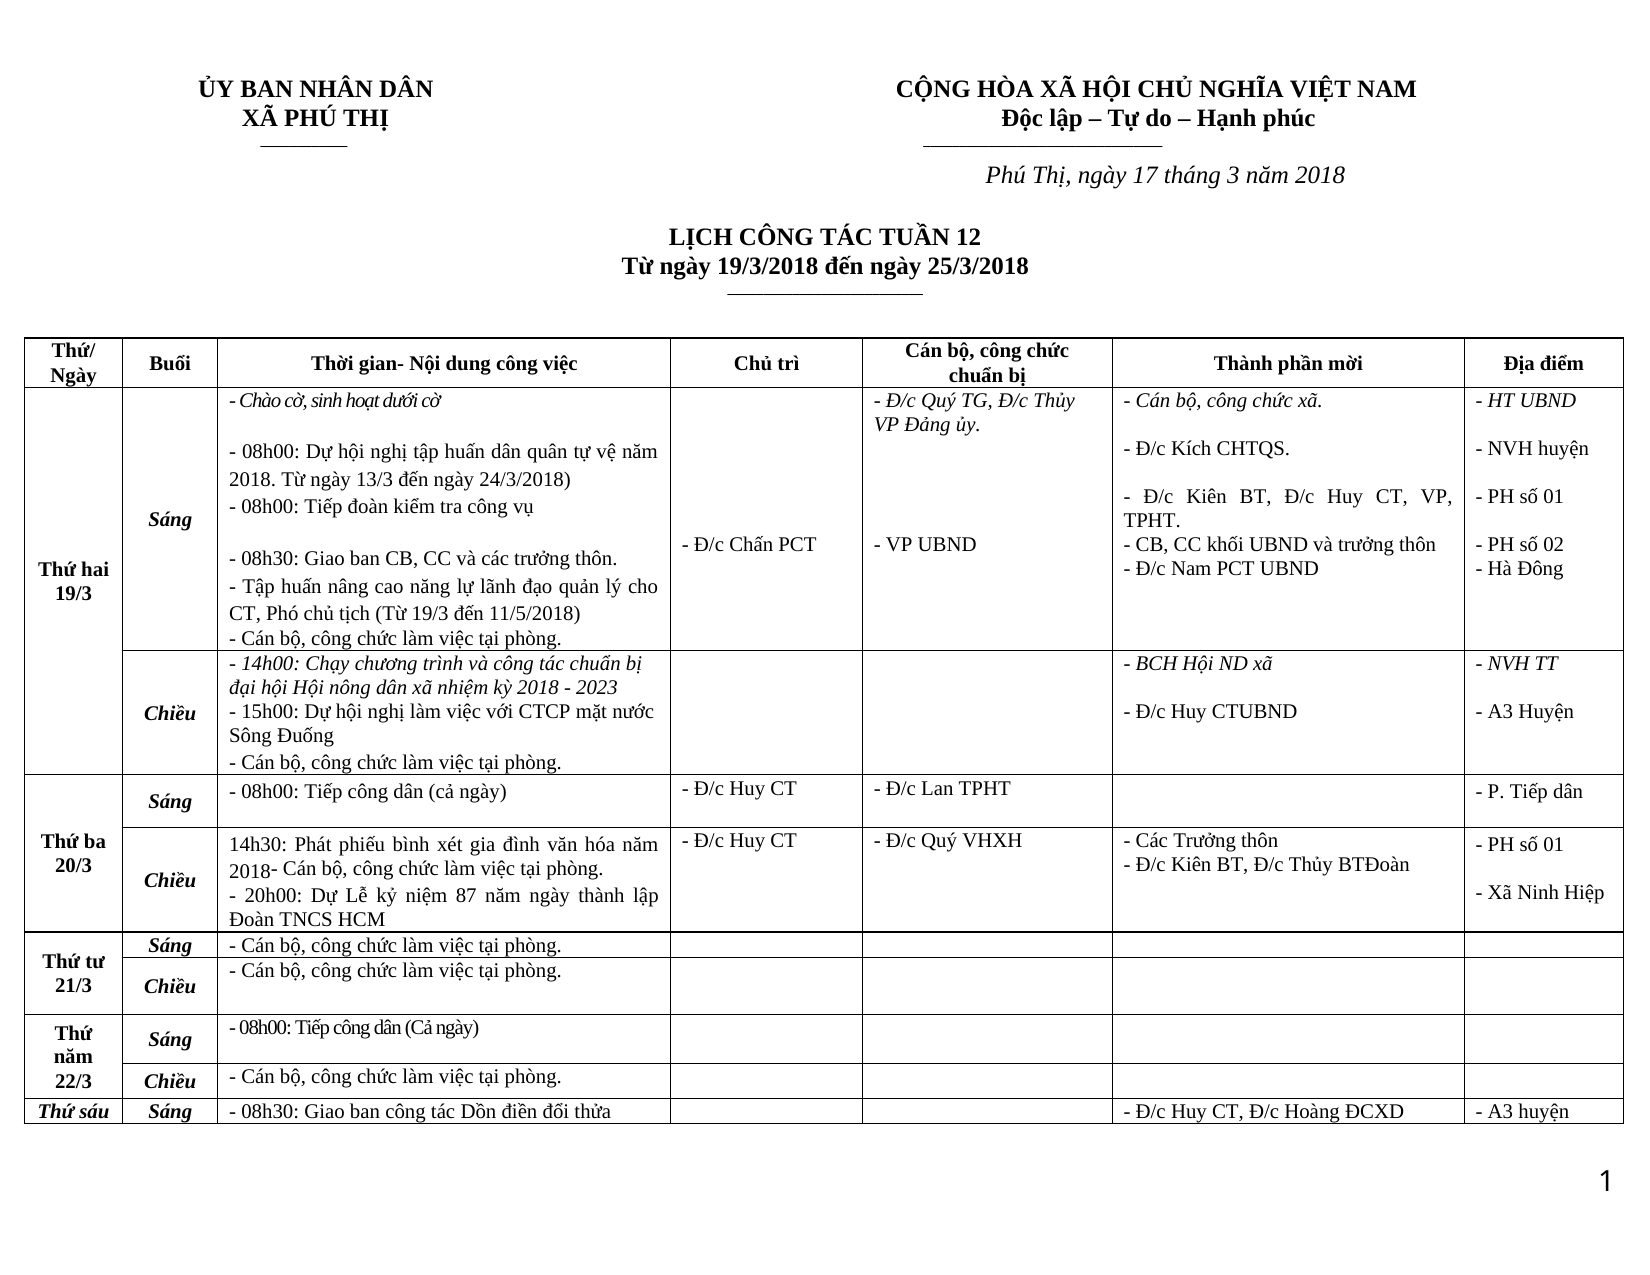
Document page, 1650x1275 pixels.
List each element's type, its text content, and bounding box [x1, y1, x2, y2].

table_cell - 08h00: Tiếp công dân (Cả ngày) [218, 1015, 670, 1063]
table_cell - Đ/c Quý VHXH [863, 828, 1112, 931]
table_header Buổi [123, 339, 217, 387]
table_cell - Đ/c Quý TG, Đ/c Thủy VP Đảng ủy. - VP UBND [863, 388, 1112, 649]
table_cell 14h30: Phát phiếu bình xét gia đình văn hóa năm 2018- Cán bộ, công chức làm việc tại phòng. - 20h00: Dự Lễ kỷ niệm 87 năm ngày thành lập Đoàn TNCS HCM [218, 828, 670, 931]
table_cell Sáng [123, 388, 217, 649]
table_cell Thứ hai 19/3 [25, 388, 122, 774]
text Phú Thị, ngày 17 tháng 3 năm 2018 [35, 160, 1614, 189]
table_cell - Cán bộ, công chức làm việc tại phòng. [218, 958, 670, 1014]
table_cell [671, 1099, 862, 1123]
table_cell - BCH Hội ND xã - Đ/c Huy CTUBND [1113, 651, 1464, 774]
table_cell - Chào cờ, sinh hoạt dưới cờ - 08h00: Dự hội nghị tập huấn dân quân tự vệ năm 2018. Từ ngày 13/3 đến ngày 24/3/2018) - 08h00: Tiếp đoàn kiểm tra công vụ - 08h30: Giao ban CB, CC và các trưởng thôn. - Tập huấn nâng cao năng lự lãnh đạo quản lý cho CT, Phó chủ tịch (Từ 19/3 đến 11/5/2018) - Cán bộ, công chức làm việc tại phòng. [218, 388, 670, 649]
text ỦY BAN NHÂN DÂN CỘNG HÒA XÃ HỘI CHỦ NGHĨA VIỆT NAM [35, 74, 1614, 103]
table_header Chủ trì [671, 339, 862, 387]
table_cell - Đ/c Huy CT [671, 828, 862, 931]
table_cell - P. Tiếp dân [1465, 775, 1623, 827]
table_cell [1465, 1015, 1623, 1063]
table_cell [218, 1099, 670, 1123]
text Từ ngày 19/3/2018 đến ngày 25/3/2018 [35, 251, 1614, 280]
table_header Cán bộ, công chức chuẩn bị [863, 339, 1112, 387]
table_header Thứ/ Ngày [25, 339, 122, 387]
table_cell - A3 huyện [1465, 1099, 1623, 1123]
table_cell - Cán bộ, công chức làm việc tại phòng. [218, 933, 670, 957]
text ____________ _________________________________ [35, 131, 1614, 160]
table_cell Sáng [123, 933, 217, 957]
table_cell [671, 1064, 862, 1098]
table_cell [671, 933, 862, 957]
table_cell - NVH TT - A3 Huyện [1465, 651, 1623, 774]
table_cell - PH số 01 - Xã Ninh Hiệp [1465, 828, 1623, 931]
table_cell - Đ/c Chấn PCT [671, 388, 862, 649]
table_cell [671, 651, 862, 774]
table_cell [1113, 1015, 1464, 1063]
text LỊCH CÔNG TÁC TUẦN 12 [35, 222, 1614, 251]
table_cell - 08h00: Tiếp công dân (cả ngày) [218, 775, 670, 827]
table_cell [863, 933, 1112, 957]
table_cell [1113, 1064, 1464, 1098]
table_cell [1113, 775, 1464, 827]
table_cell - Đ/c Huy CT [671, 775, 862, 827]
table_cell [863, 1015, 1112, 1063]
table_cell [863, 1064, 1112, 1098]
table_cell Chiều [123, 651, 217, 774]
table_cell - HT UBND - NVH huyện - PH số 01 - PH số 02 - Hà Đông [1465, 388, 1623, 649]
table_cell Chiều [123, 958, 217, 1014]
table_cell [1113, 933, 1464, 957]
table_cell Sáng [123, 1015, 217, 1063]
table_cell Thứ tư 21/3 [25, 933, 122, 1014]
table_cell [1465, 933, 1623, 957]
table_cell - Cán bộ, công chức xã. - Đ/c Kích CHTQS. - Đ/c Kiên BT, Đ/c Huy CT, VP, TPHT. - CB, CC khối UBND và trưởng thôn - Đ/c Nam PCT UBND [1113, 388, 1464, 649]
table_cell - Đ/c Lan TPHT [863, 775, 1112, 827]
table_cell [671, 1015, 862, 1063]
table_cell [863, 958, 1112, 1014]
table_cell [1465, 1064, 1623, 1098]
table_cell Sáng [123, 1099, 217, 1123]
table_cell [863, 651, 1112, 774]
table_header Địa điểm [1465, 339, 1623, 387]
table_cell Chiều [123, 828, 217, 931]
table_cell Thứ năm 22/3 [25, 1015, 122, 1098]
table_cell [1113, 958, 1464, 1014]
table_cell [1465, 958, 1623, 1014]
table_header Thành phần mời [1113, 339, 1464, 387]
table_cell [671, 958, 862, 1014]
table_cell - Cán bộ, công chức làm việc tại phòng. [218, 1064, 670, 1098]
table_cell [863, 1099, 1112, 1123]
text ___________________________ [35, 280, 1614, 309]
table_cell - Đ/c Huy CT, Đ/c Hoàng ĐCXD [1113, 1099, 1464, 1123]
text XÃ PHÚ THỊ Độc lập – Tự do – Hạnh phúc [35, 103, 1614, 131]
table_cell Sáng [123, 775, 217, 827]
table_cell Thứ sáu 23/3 [25, 1099, 122, 1123]
table_header Thời gian- Nội dung công việc [218, 339, 670, 387]
table_cell Thứ ba 20/3 [25, 775, 122, 931]
table_cell - 14h00: Chạy chương trình và công tác chuẩn bị đại hội Hội nông dân xã nhiệm kỳ 2018 - 2023 - 15h00: Dự hội nghị làm việc với CTCP mặt nước Sông Đuống - Cán bộ, công chức làm việc tại phòng. [218, 651, 670, 774]
table_cell - Các Trưởng thôn - Đ/c Kiên BT, Đ/c Thủy BTĐoàn [1113, 828, 1464, 931]
table_cell Chiều [123, 1064, 217, 1098]
